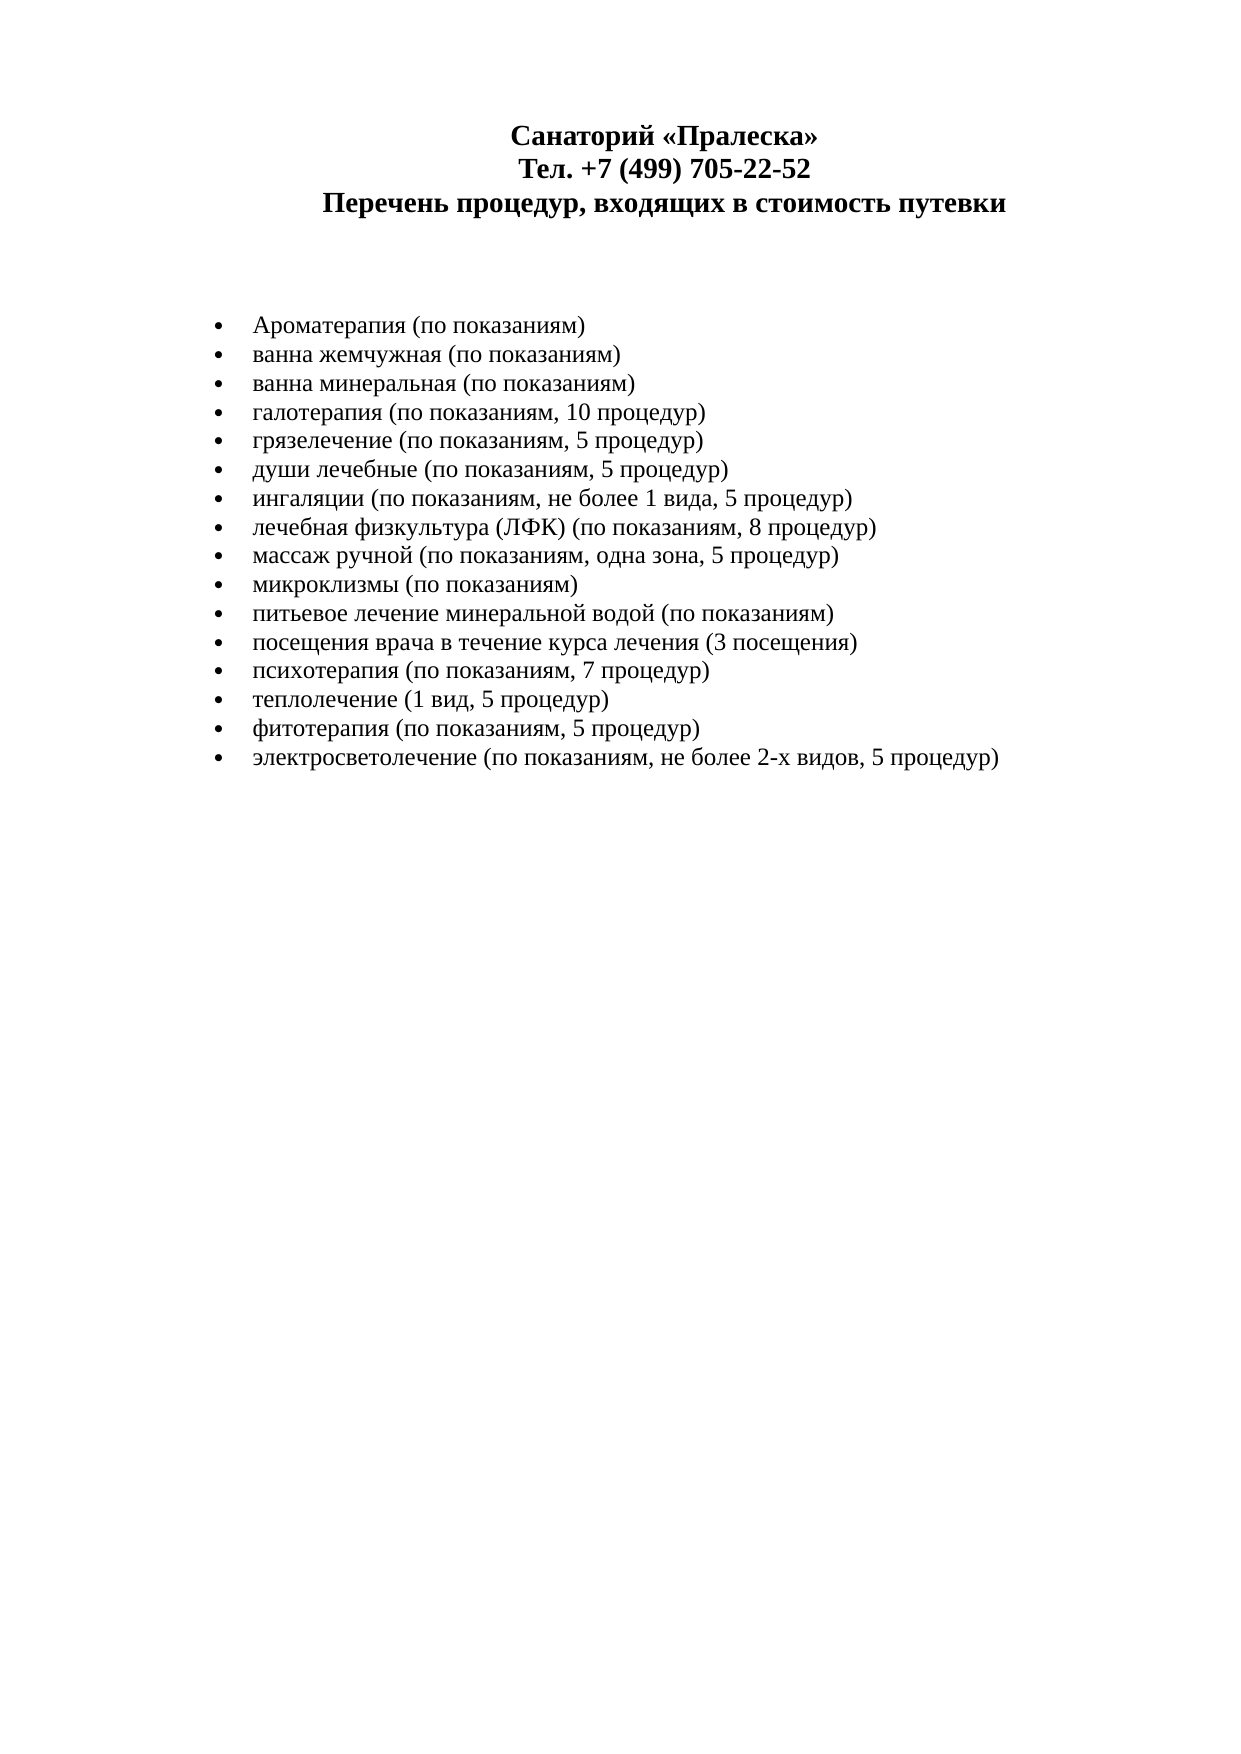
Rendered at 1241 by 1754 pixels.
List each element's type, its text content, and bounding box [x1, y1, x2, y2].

list массаж ручной (по показаниям, одна зона, 5 процедур) [215, 541, 1152, 569]
list лечебная физкультура (ЛФК) (по показаниям, 8 процедур) [215, 512, 1152, 541]
list фитотерапия (по показаниям, 5 процедур) [215, 713, 1152, 742]
text Санаторий «Пралеска» [177, 118, 1152, 152]
text Тел. +7 (499) 705-22-52 [177, 152, 1152, 185]
list теплолечение (1 вид, 5 процедур) [215, 684, 1152, 713]
list ванна минеральная (по показаниям) [215, 368, 1152, 397]
list посещения врача в течение курса лечения (3 посещения) [215, 627, 1152, 656]
list микроклизмы (по показаниям) [215, 569, 1152, 598]
list души лечебные (по показаниям, 5 процедур) [215, 454, 1152, 483]
list ванна жемчужная (по показаниям) [215, 339, 1152, 368]
list психотерапия (по показаниям, 7 процедур) [215, 656, 1152, 684]
list Ароматерапия (по показаниям) [215, 311, 1152, 339]
text Перечень процедур, входящих в стоимость путевки [177, 185, 1152, 219]
list ингаляции (по показаниям, не более 1 вида, 5 процедур) [215, 483, 1152, 512]
list электросветолечение (по показаниям, не более 2-х видов, 5 процедур) [215, 742, 1152, 771]
list галотерапия (по показаниям, 10 процедур) [215, 397, 1152, 426]
list грязелечение (по показаниям, 5 процедур) [215, 426, 1152, 454]
list питьевое лечение минеральной водой (по показаниям) [215, 598, 1152, 627]
